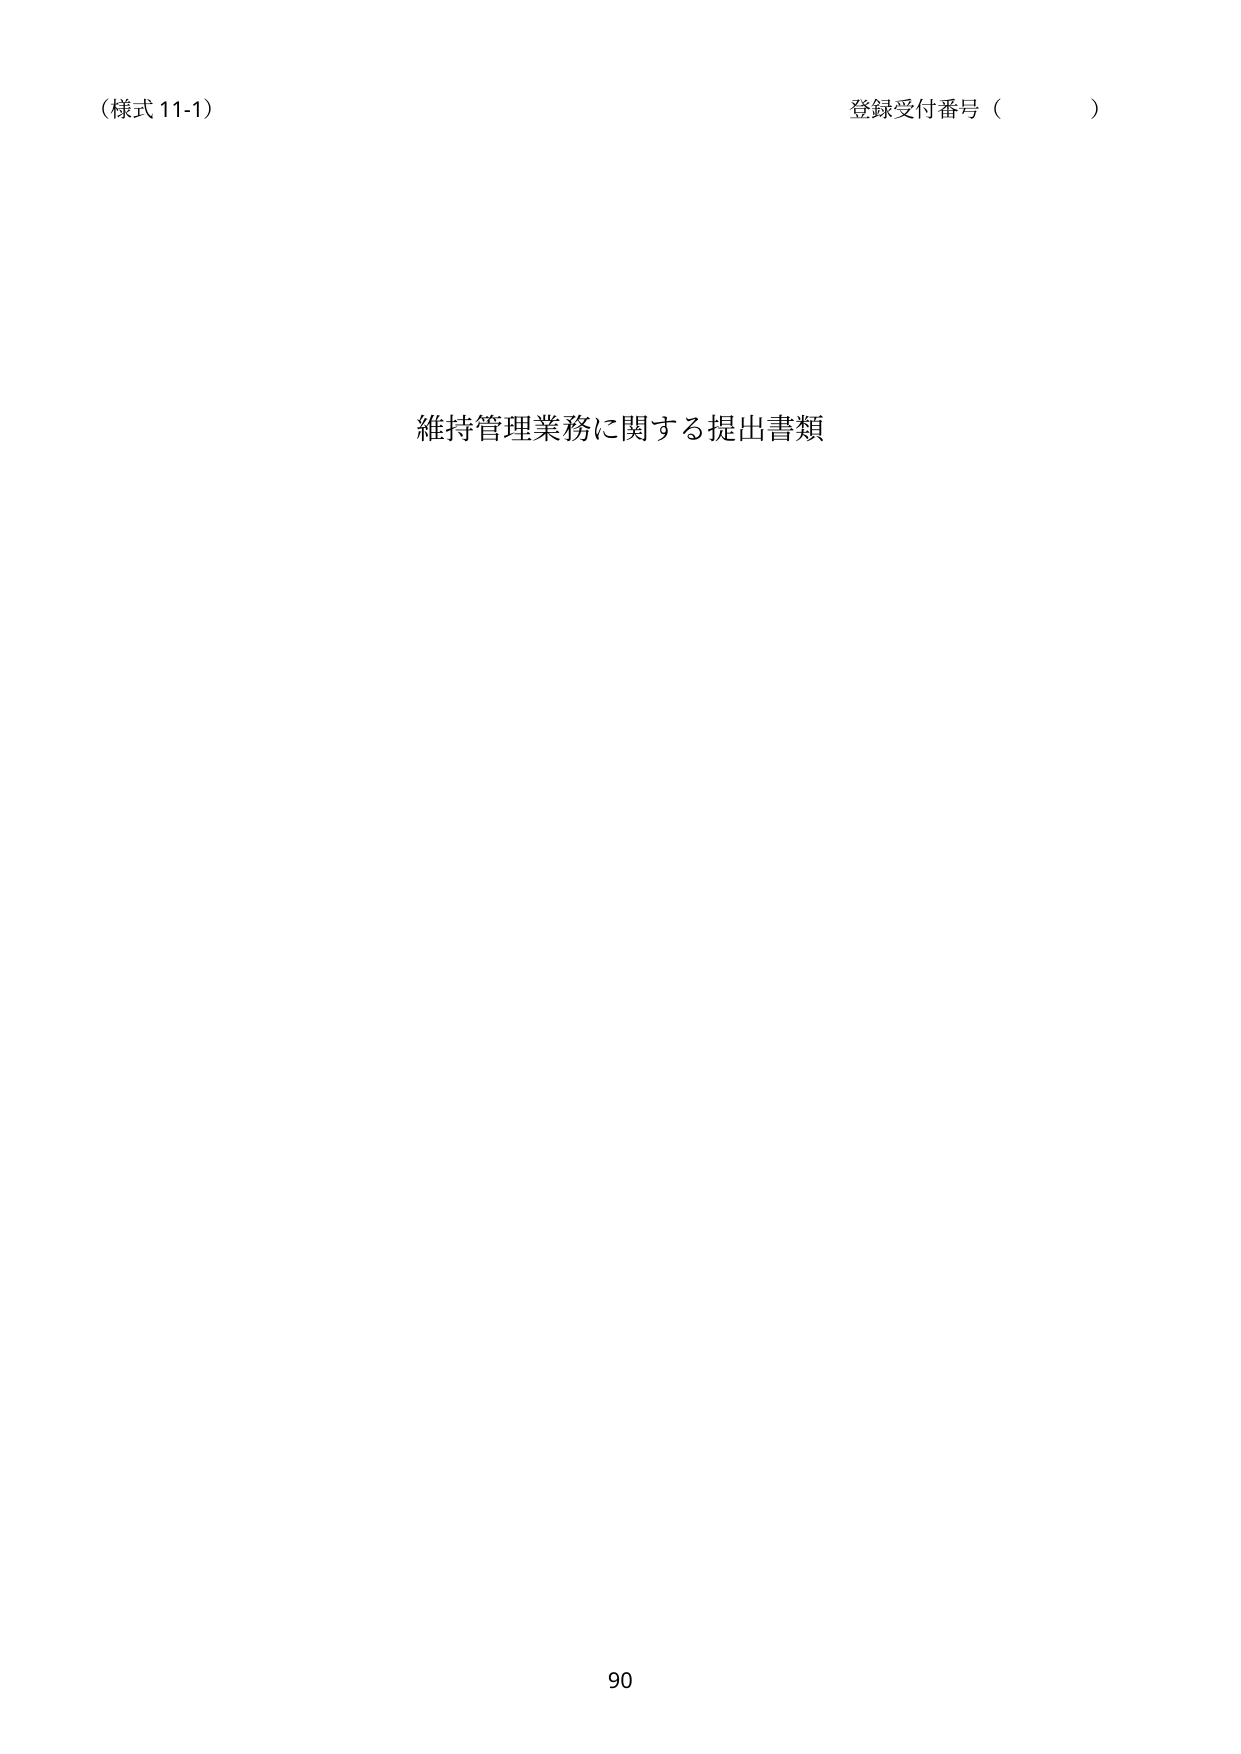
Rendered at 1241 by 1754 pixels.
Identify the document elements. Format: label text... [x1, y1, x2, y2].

text （様式11-1） 登録受付番号（ ） [89, 89, 1152, 127]
text 維持管理業務に関する提出書類 [89, 389, 1152, 464]
